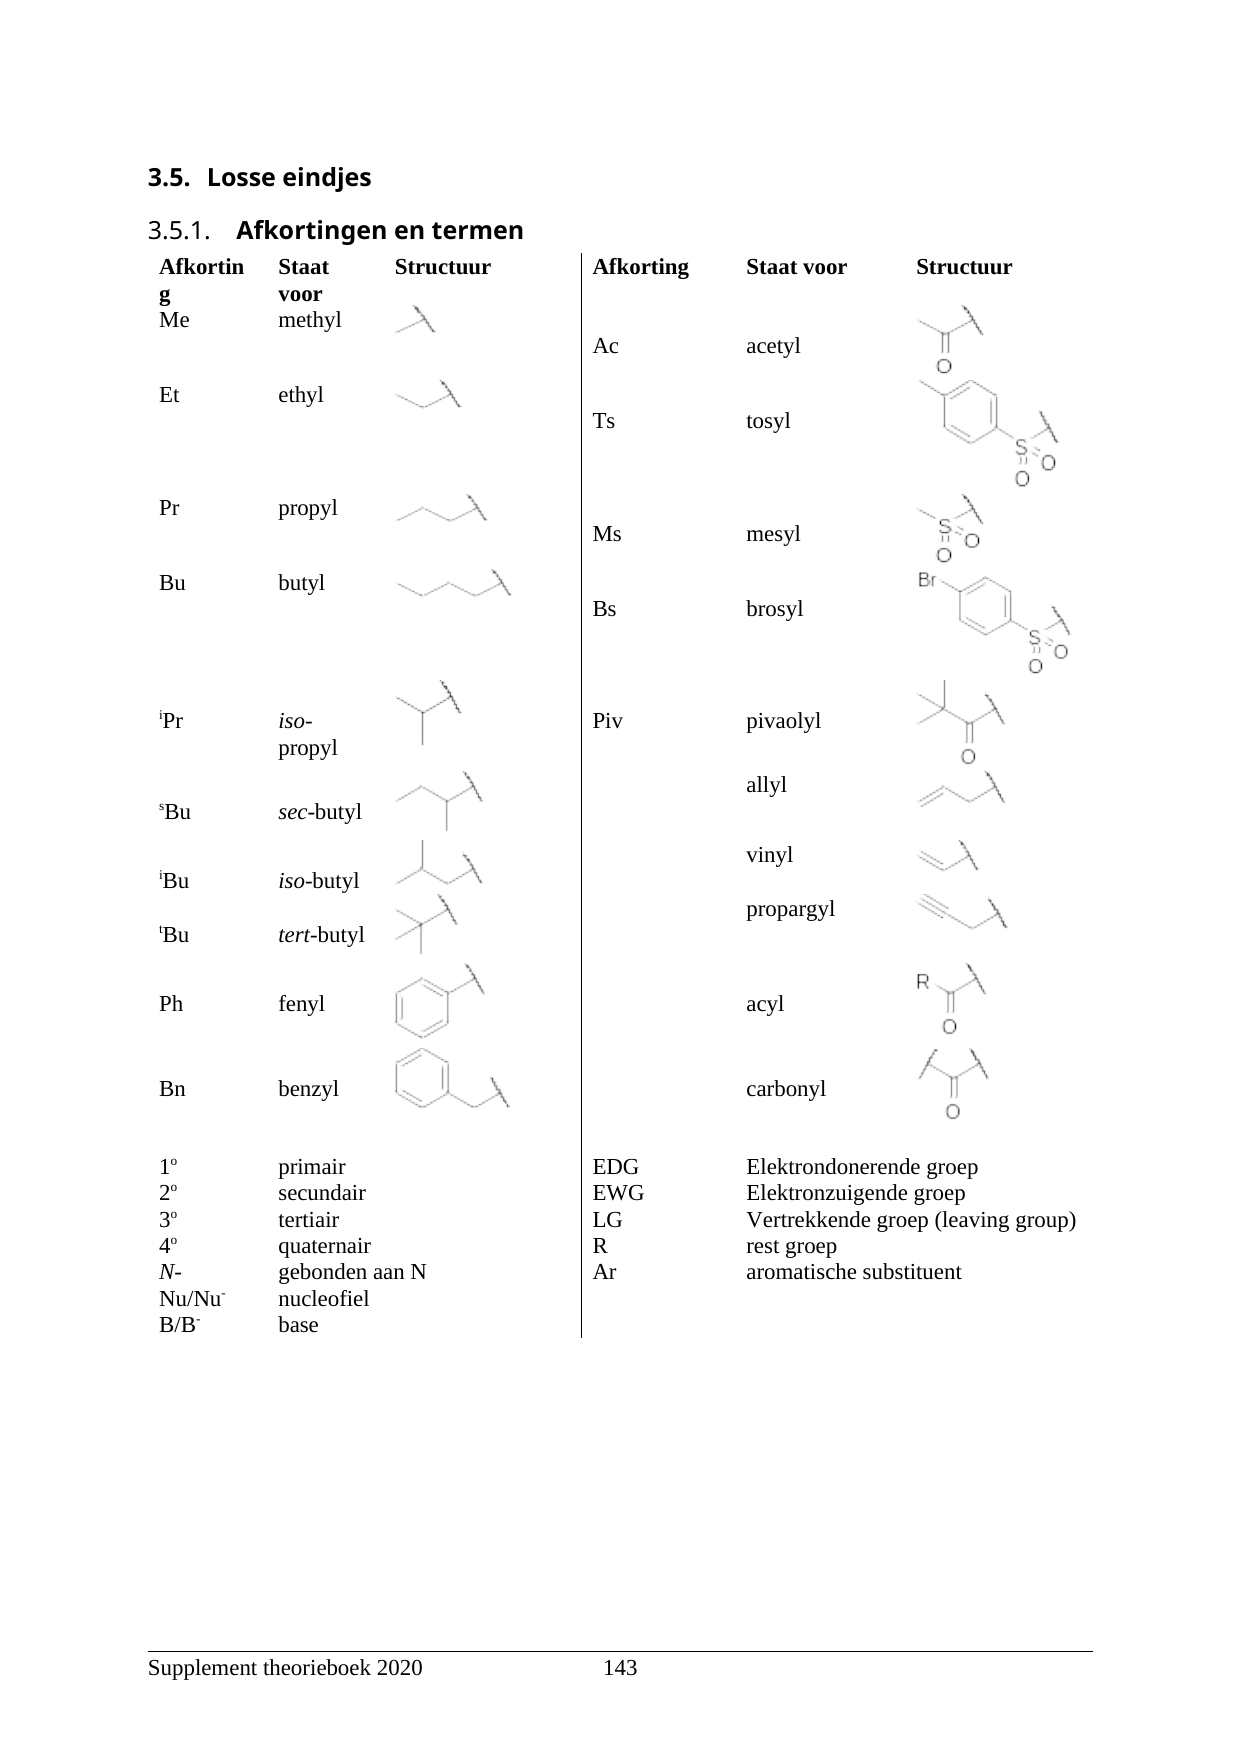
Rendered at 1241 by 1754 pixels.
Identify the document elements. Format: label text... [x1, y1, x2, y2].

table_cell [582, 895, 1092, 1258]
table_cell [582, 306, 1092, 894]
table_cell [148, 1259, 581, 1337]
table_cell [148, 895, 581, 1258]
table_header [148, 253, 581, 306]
subtitle Afkortingen en termen [148, 213, 1093, 247]
subtitle Losse eindjes [148, 160, 1093, 194]
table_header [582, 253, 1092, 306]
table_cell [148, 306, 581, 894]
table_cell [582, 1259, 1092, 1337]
